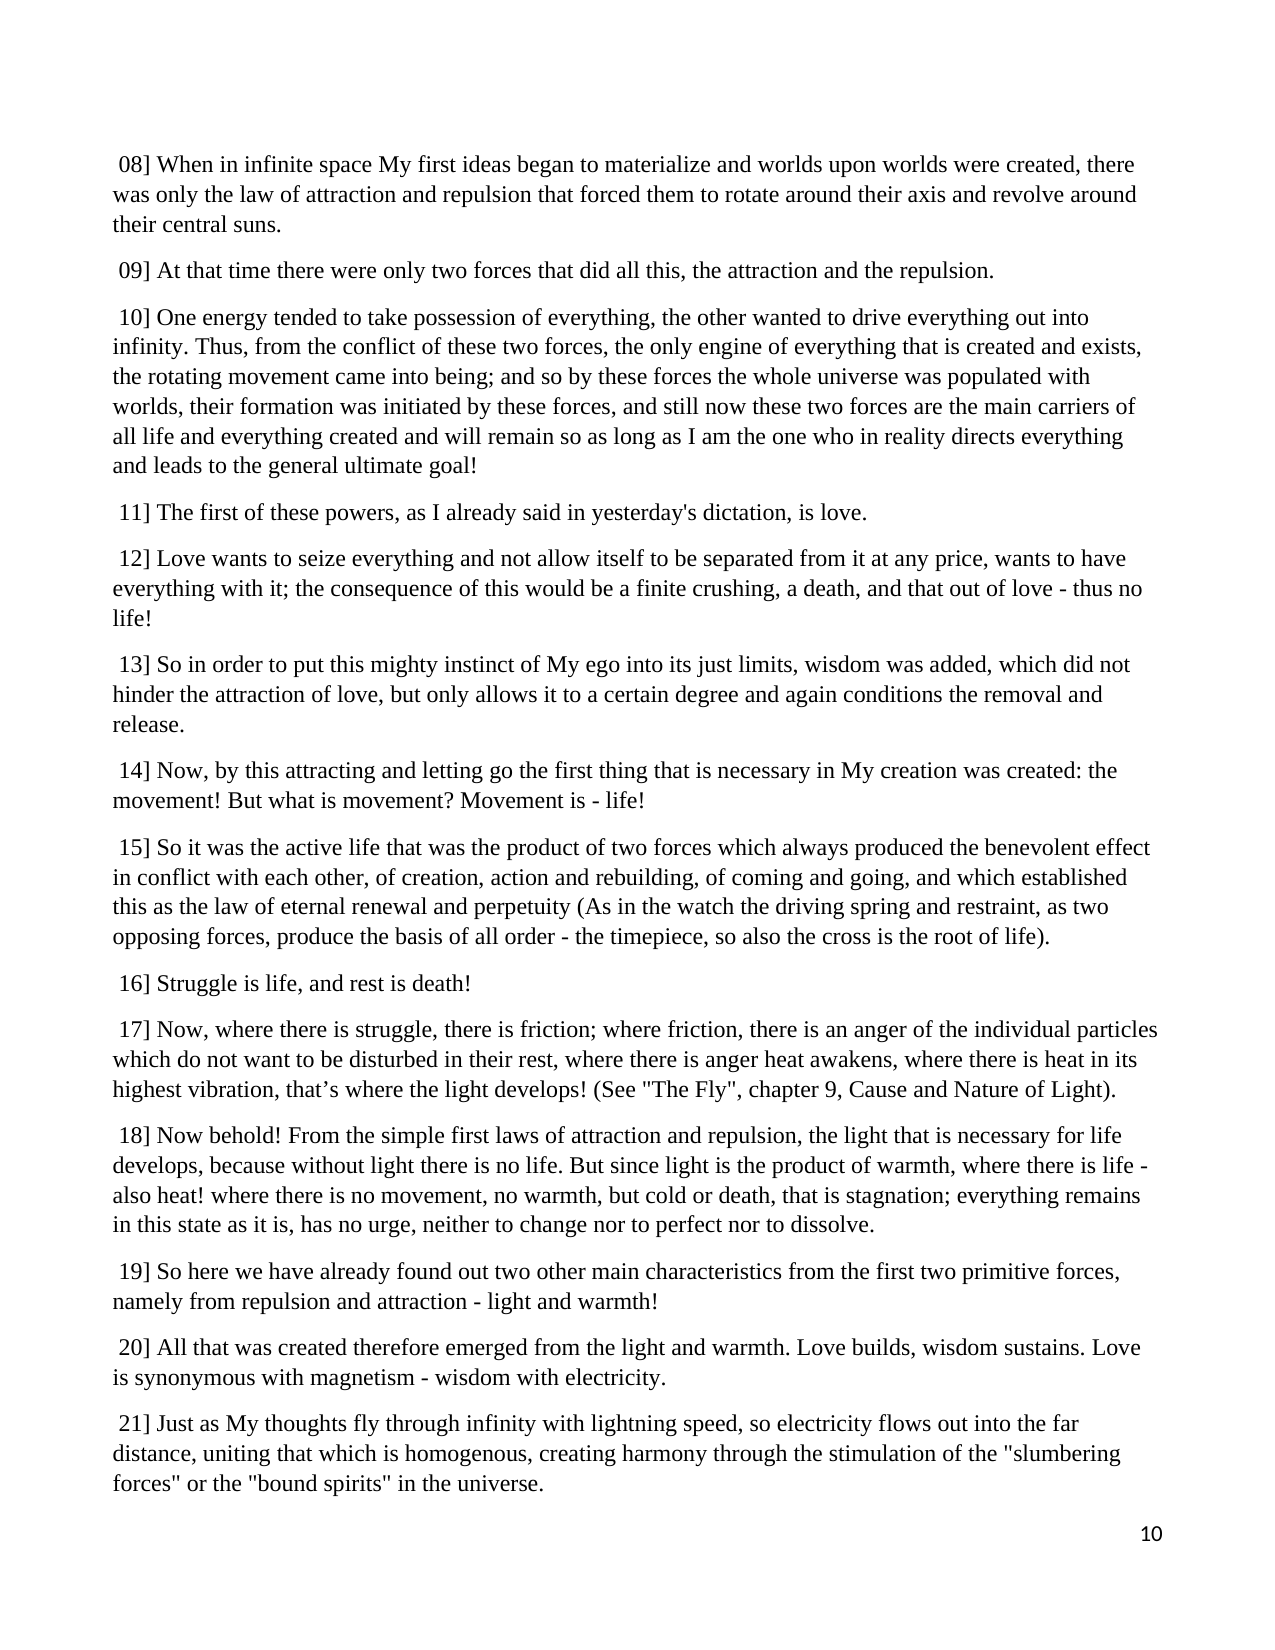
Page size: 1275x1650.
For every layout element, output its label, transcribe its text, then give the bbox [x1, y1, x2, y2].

text 09] At that time there were only two forces that did all this, the attraction and the repulsion. [112, 256, 1162, 284]
text 18] Now behold! From the simple first laws of attraction and repulsion, the light that is necessary for life develops, because without light there is no life. But since light is the product of warmth, where there is life - also heat! where there is no movement, no warmth, but cold or death, that is stagnation; everything remains in this state as it is, has no urge, neither to change nor to perfect nor to dissolve. [112, 1121, 1162, 1238]
text 16] Struggle is life, and rest is death! [112, 968, 1162, 996]
text 15] So it was the active life that was the product of two forces which always produced the benevolent effect in conflict with each other, of creation, action and rebuilding, of coming and going, and which established this as the law of eternal renewal and perpetuity (As in the watch the driving spring and restraint, as two opposing forces, produce the basis of all order - the timepiece, so also the cross is the root of life). [112, 833, 1162, 950]
text 17] Now, where there is struggle, there is friction; where friction, there is an anger of the individual particles which do not want to be disturbed in their rest, where there is anger heat awakens, where there is heat in its highest vibration, that’s where the light develops! (See "The Fly", chapter 9, Cause and Nature of Light). [112, 1015, 1162, 1102]
text 08] When in infinite space My first ideas began to materialize and worlds upon worlds were created, there was only the law of attraction and repulsion that forced them to rotate around their axis and revolve around their central suns. [112, 150, 1162, 237]
text 21] Just as My thoughts fly through infinity with lightning speed, so electricity flows out into the far distance, uniting that which is homogenous, creating harmony through the stimulation of the "slumbering forces" or the "bound spirits" in the universe. [112, 1409, 1162, 1497]
text 19] So here we have already found out two other main characteristics from the first two primitive forces, namely from repulsion and attraction - light and warmth! [112, 1257, 1162, 1314]
text 13] So in order to put this mighty instinct of My ego into its just limits, wisdom was added, which did not hinder the attraction of love, but only allows it to a certain degree and again conditions the removal and release. [112, 650, 1162, 738]
text 10] One energy tended to take possession of everything, the other wanted to drive everything out into infinity. Thus, from the conflict of these two forces, the only engine of everything that is created and exists, the rotating movement came into being; and so by these forces the whole universe was populated with worlds, their formation was initiated by these forces, and still now these two forces are the main carriers of all life and everything created and will remain so as long as I am the one who in reality directs everything and leads to the general ultimate goal! [112, 302, 1162, 479]
text 12] Love wants to seize everything and not allow itself to be separated from it at any price, wants to have everything with it; the consequence of this would be a finite crushing, a death, and that out of love - thus no life! [112, 544, 1162, 632]
text 14] Now, by this attracting and letting go the first thing that is necessary in My creation was created: the movement! But what is movement? Movement is - life! [112, 756, 1162, 814]
text 11] The first of these powers, as I already said in yesterday's dictation, is love. [112, 498, 1162, 526]
text 20] All that was created therefore emerged from the light and warmth. Love builds, wisdom sustains. Love is synonymous with magnetism - wisdom with electricity. [112, 1333, 1162, 1391]
